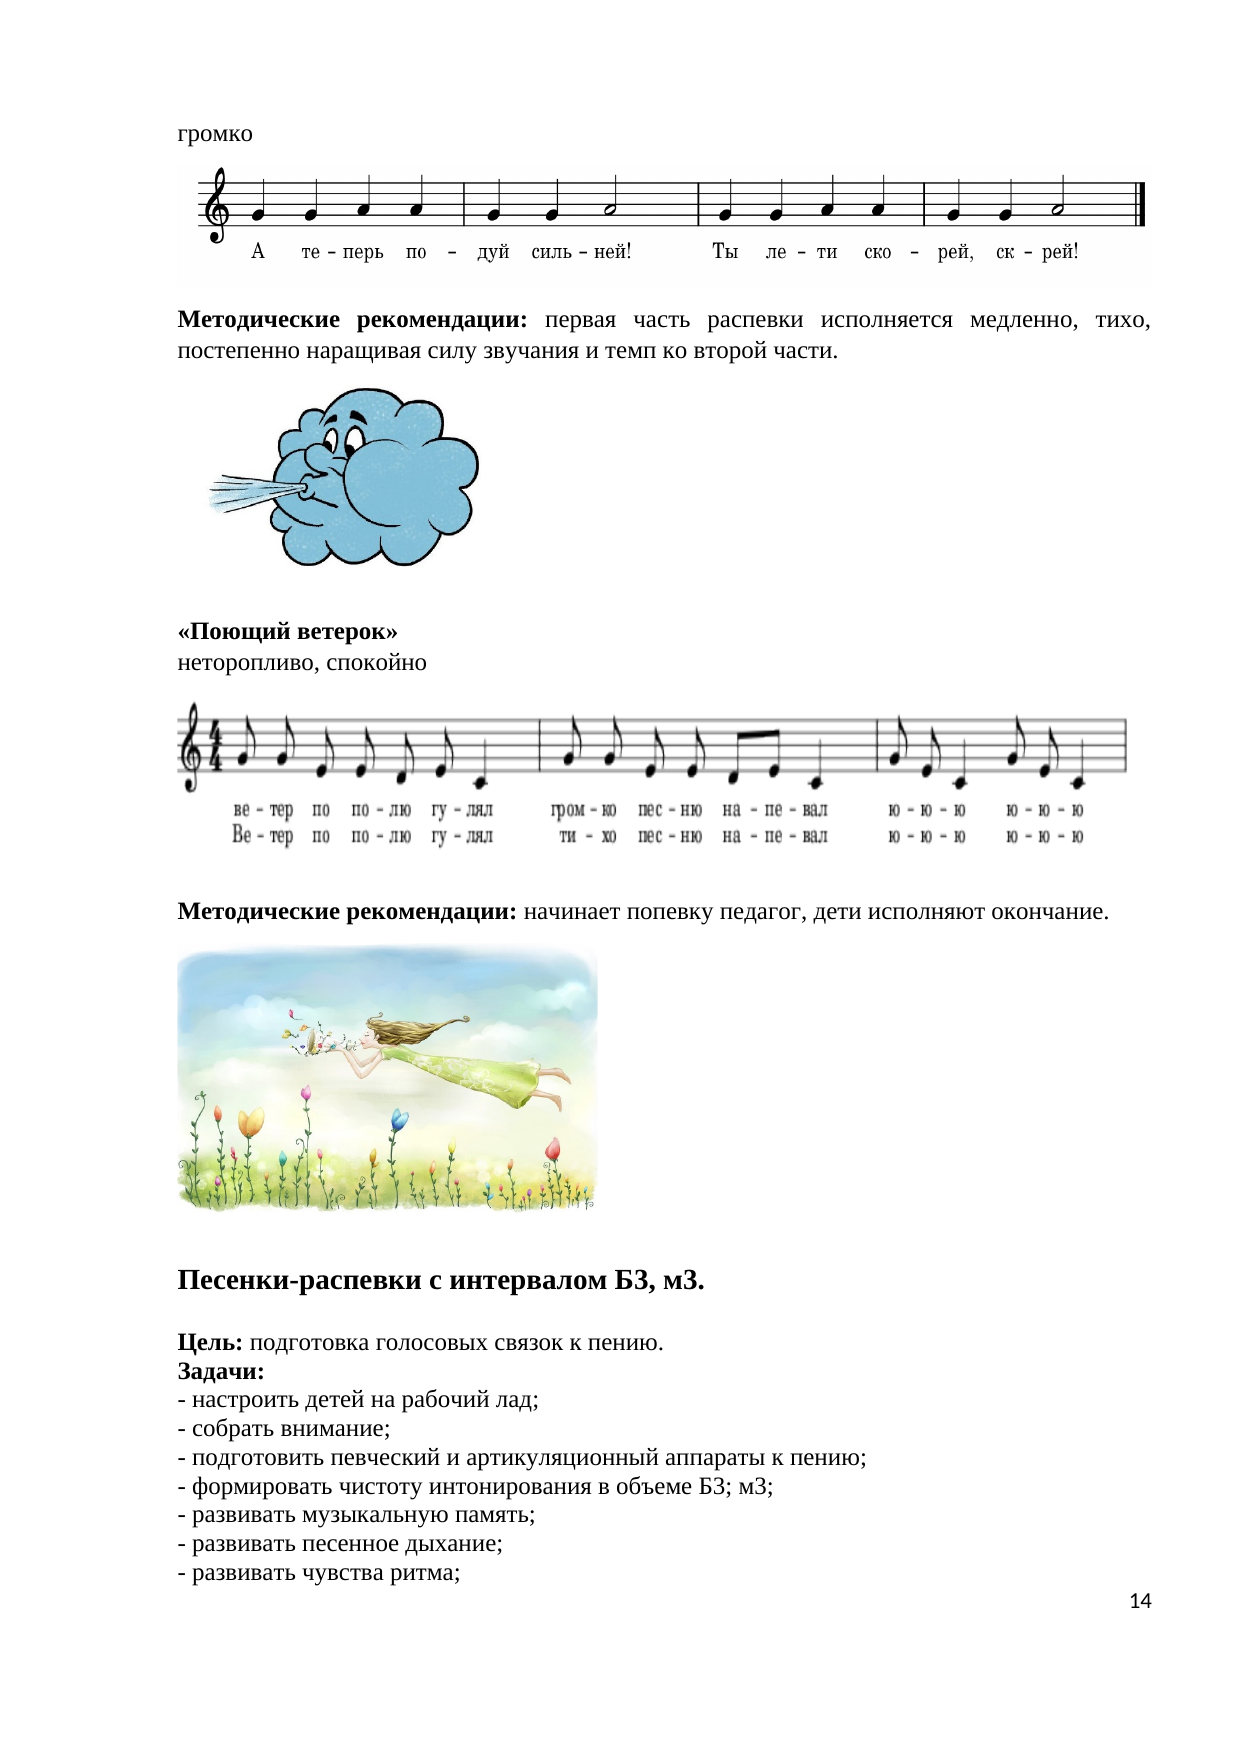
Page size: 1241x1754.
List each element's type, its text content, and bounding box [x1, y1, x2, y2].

text Методические рекомендации: начинает попевку педагог, дети исполняют окончание. [177, 896, 1152, 925]
text Цель: подготовка голосовых связок к пению. [177, 1327, 1152, 1356]
picture [177, 700, 1144, 861]
text «Поющий ветерок» [177, 616, 1152, 645]
text громко [177, 118, 1152, 147]
text неторопливо, спокойно [177, 647, 1152, 676]
text - формировать чистоту интонирования в объеме Б3; м3; [177, 1471, 1152, 1499]
text - собрать внимание; [177, 1413, 1152, 1442]
text - настроить детей на рабочий лад; [177, 1384, 1152, 1413]
text Песенки-распевки с интервалом Б3, м3. [177, 1262, 1152, 1296]
picture [177, 943, 598, 1213]
text - развивать песенное дыхание; [177, 1528, 1152, 1557]
picture [177, 383, 506, 598]
text - развивать музыкальную память; [177, 1499, 1152, 1528]
text - подготовить певческий и артикуляционный аппараты к пению; [177, 1442, 1152, 1471]
picture [177, 165, 1151, 286]
text - развивать чувства ритма; [177, 1557, 1152, 1586]
text Методические рекомендации: первая часть распевки исполняется медленно, тихо, постепенно наращивая силу звучания и темп ко второй части. [177, 304, 1152, 364]
text Задачи: [177, 1356, 1152, 1384]
